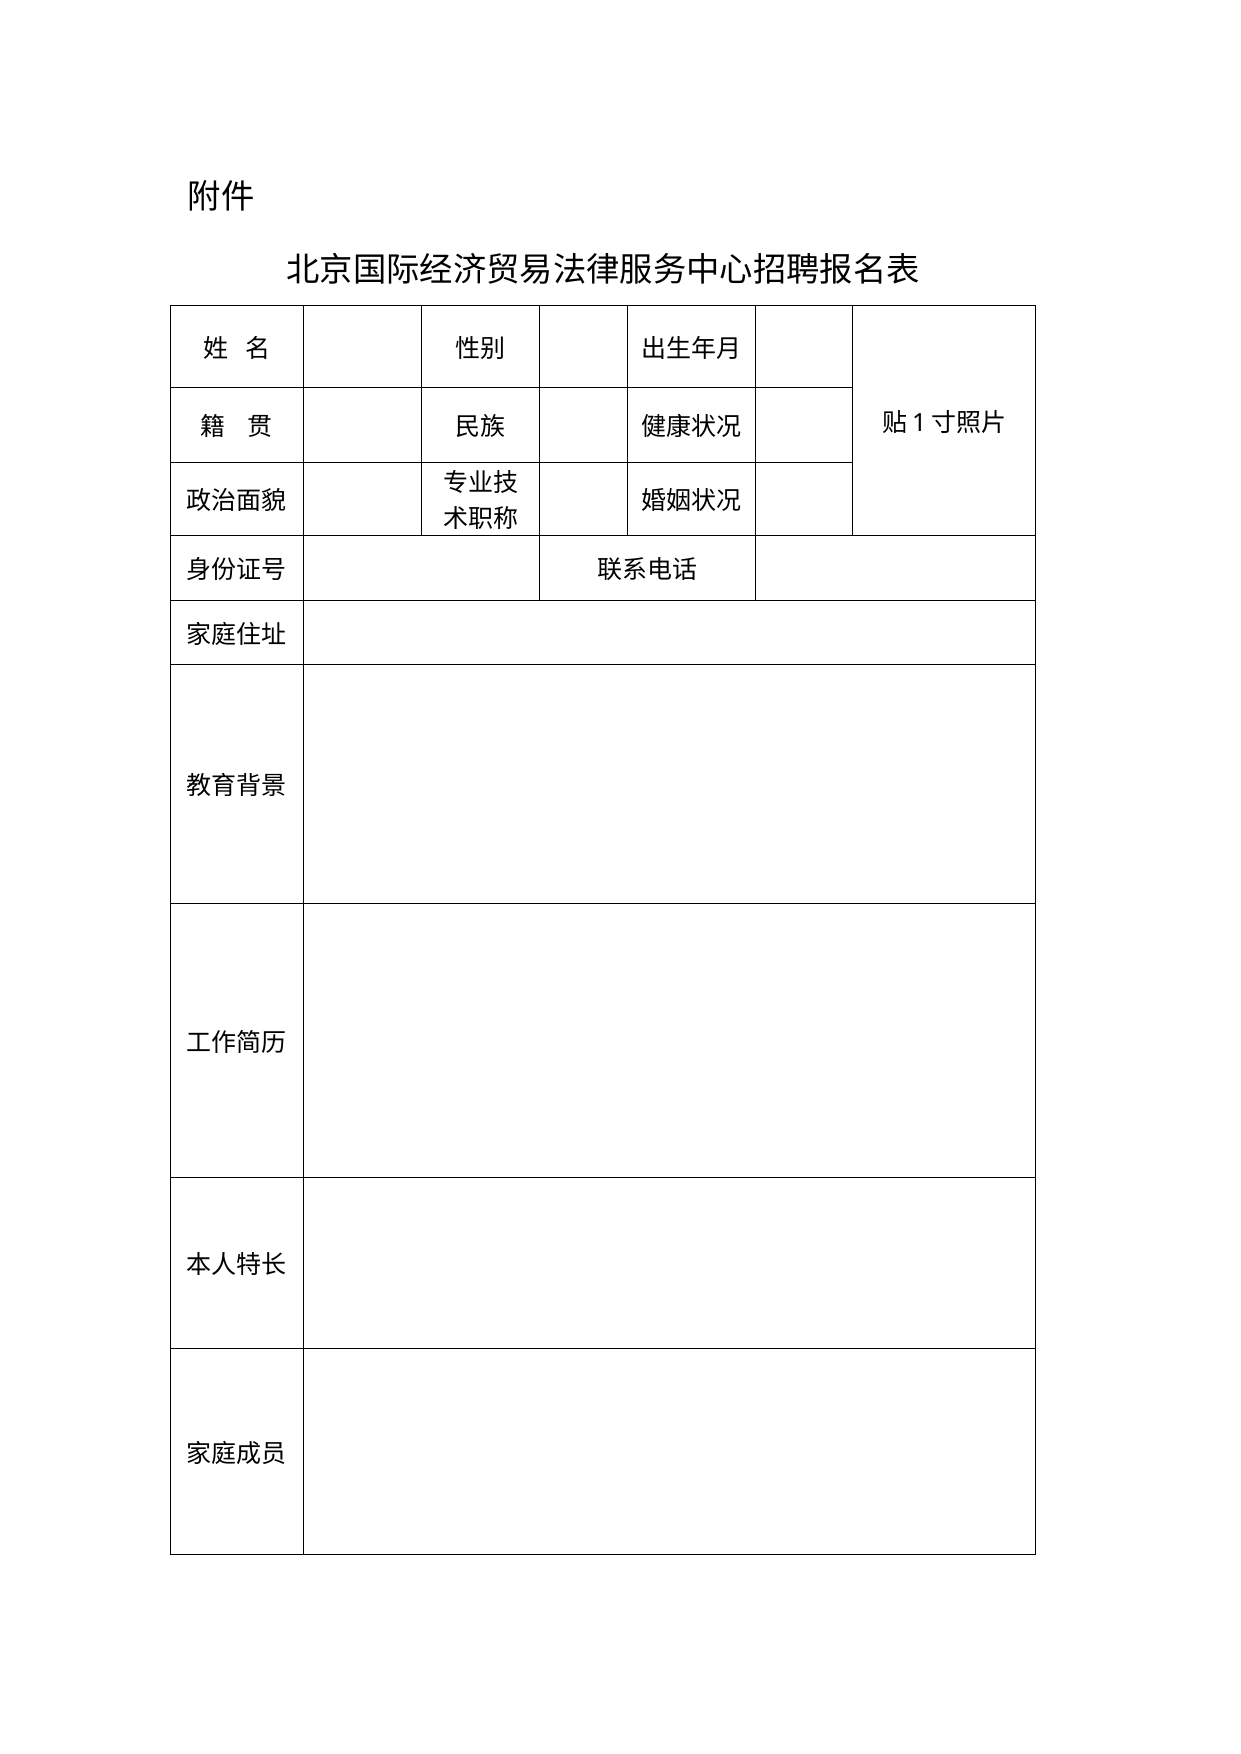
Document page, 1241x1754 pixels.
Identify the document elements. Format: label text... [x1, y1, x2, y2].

table_cell [540, 306, 627, 387]
table_cell 健康状况 [628, 388, 755, 462]
table_cell 家庭住址 [171, 601, 303, 664]
table_cell 籍 贯 [171, 388, 303, 462]
table_cell [304, 1178, 1035, 1348]
table_cell [540, 388, 627, 462]
table_cell [304, 388, 421, 462]
table_cell 贴1寸照片 [853, 306, 1035, 535]
table_cell 姓 名 [171, 306, 303, 387]
text 附件 [187, 162, 1053, 227]
table_cell 工作简历 [171, 904, 303, 1177]
table_header 北京国际经济贸易法律服务中心招聘报名表 [170, 229, 1035, 305]
table_cell 专业技术职称 [422, 463, 539, 535]
table_cell [304, 306, 421, 387]
table_cell 身份证号 [171, 536, 303, 600]
table_cell 家庭成员 [171, 1349, 303, 1553]
table_cell [756, 536, 1035, 600]
table_cell 政治面貌 [171, 463, 303, 535]
table_cell 性别 [422, 306, 539, 387]
table_cell [756, 463, 852, 535]
table_cell [756, 388, 852, 462]
table_cell 出生年月 [628, 306, 755, 387]
table_cell 教育背景 [171, 665, 303, 903]
table_cell [304, 904, 1035, 1177]
table_cell [540, 463, 627, 535]
table_cell 本人特长 [171, 1178, 303, 1348]
table_cell [304, 463, 421, 535]
table_cell [304, 601, 1035, 664]
table_cell 民族 [422, 388, 539, 462]
table_cell [756, 306, 852, 387]
table_cell [304, 1349, 1035, 1553]
table_cell [304, 536, 539, 600]
table_cell 联系电话 [540, 536, 755, 600]
table_cell 婚姻状况 [628, 463, 755, 535]
table_cell [304, 665, 1035, 903]
